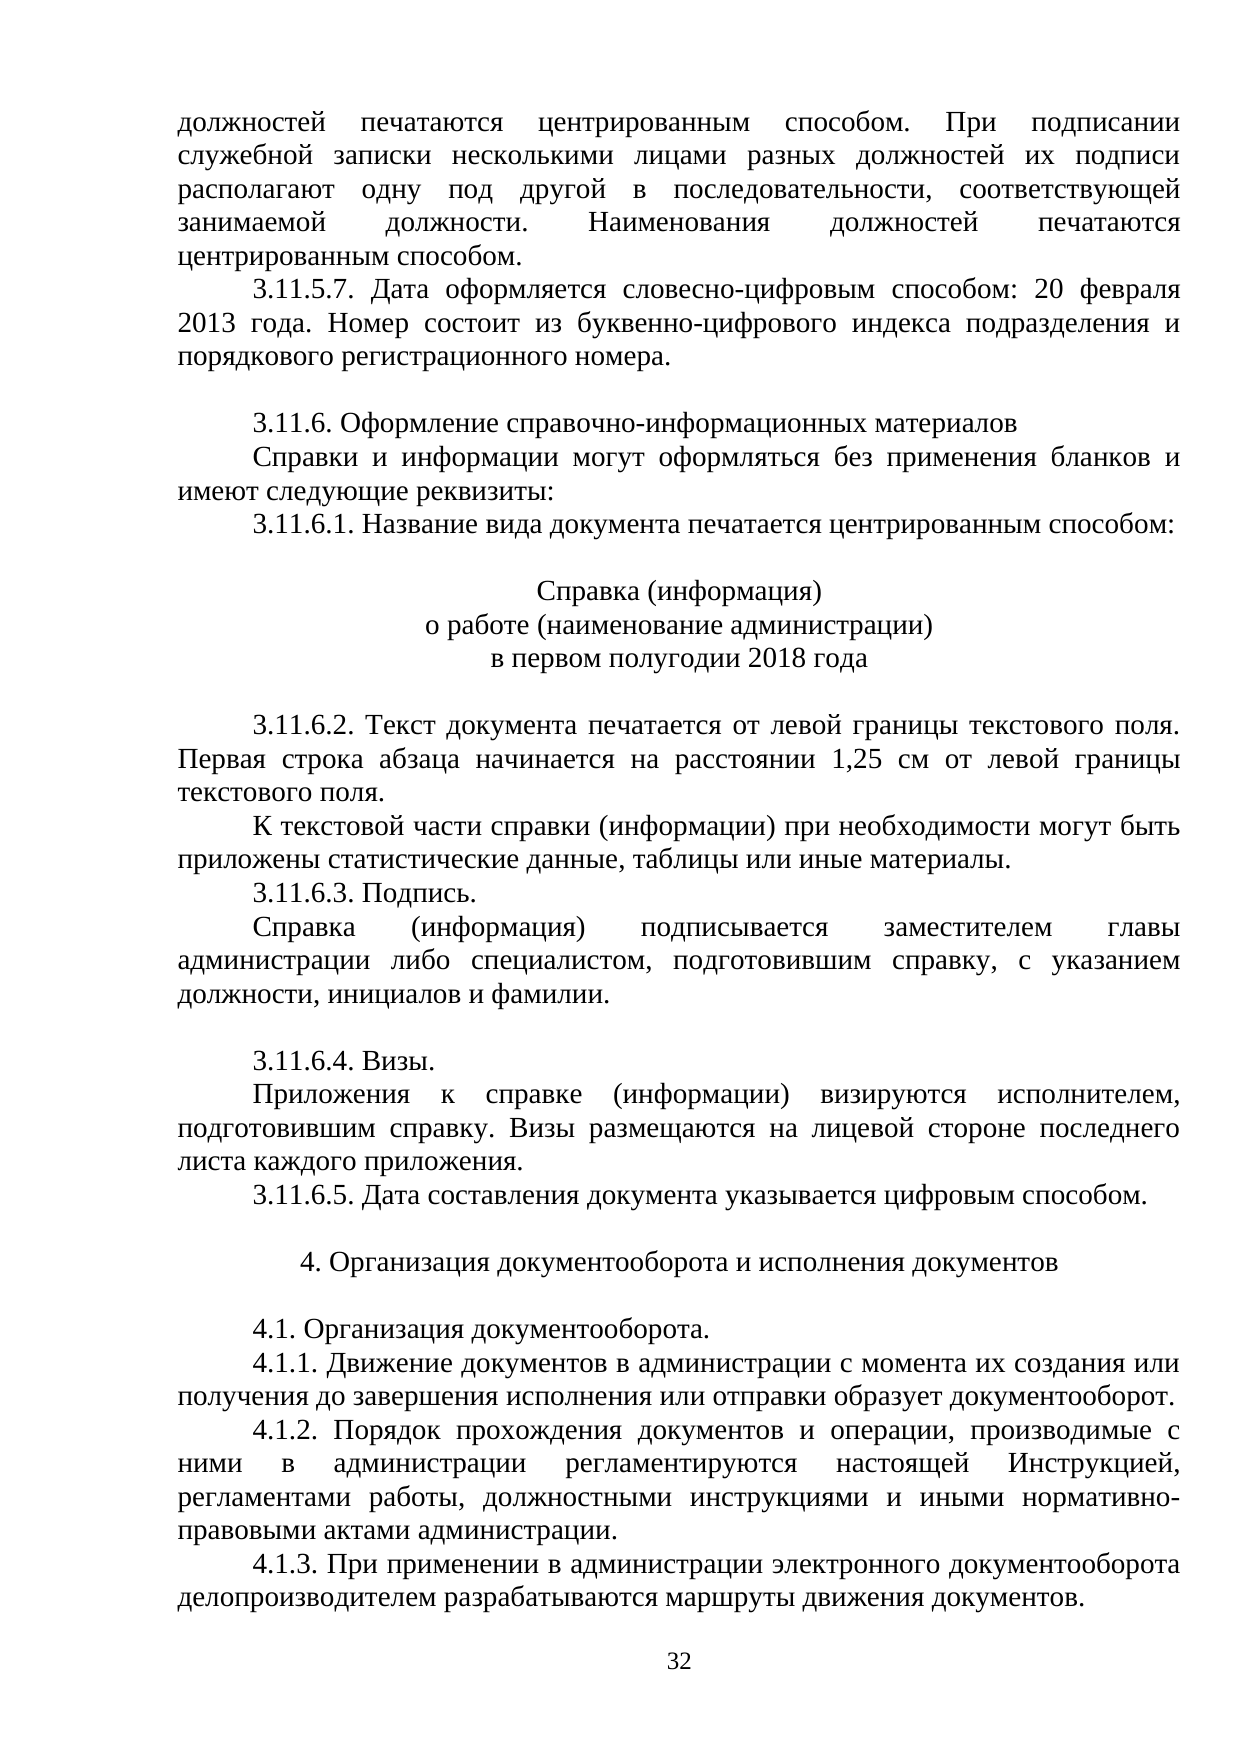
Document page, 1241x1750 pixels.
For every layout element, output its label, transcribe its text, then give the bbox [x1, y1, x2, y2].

text Приложения к справке (информации) визируются исполнителем, подготовившим справку. Визы размещаются на лицевой стороне последнего листа каждого приложения. [177, 1076, 1181, 1177]
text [177, 104, 1181, 271]
text 3.11.6.1. Название вида документа печатается центрированным способом: [177, 506, 1181, 540]
text Справка (информация) подписывается заместителем главы администрации либо специалистом, подготовившим справку, с указанием должности, инициалов и фамилии. [177, 909, 1181, 1009]
text 3.11.6.2. Текст документа печатается от левой границы текстового поля. Первая строка абзаца начинается на расстоянии 1,25 см от левой границы текстового поля. [177, 707, 1181, 808]
text К текстовой части справки (информации) при необходимости могут быть приложены статистические данные, таблицы или иные материалы. [177, 808, 1181, 875]
text 3.11.6.4. Визы. [177, 1043, 1181, 1076]
text 4.1.1. Движение документов в администрации с момента их создания или получения до завершения исполнения или отправки образует документооборот. [177, 1345, 1181, 1412]
text 3.11.5.7. Дата оформляется словесно-цифровым способом: 20 февраля 2013 года. Номер состоит из буквенно-цифрового индекса подразделения и порядкового регистрационного номера. [177, 271, 1181, 372]
text Справки и информации могут оформляться без применения бланков и имеют следующие реквизиты: [177, 439, 1181, 506]
text 3.11.6.5. Дата составления документа указывается цифровым способом. [177, 1177, 1181, 1211]
text 3.11.6. Оформление справочно-информационных материалов [177, 406, 1181, 439]
text 4.1.3. При применении в администрации электронного документооборота делопроизводителем разрабатываются маршруты движения документов. [177, 1546, 1181, 1613]
text 4. Организация документооборота и исполнения документов [177, 1244, 1181, 1278]
text 4.1. Организация документооборота. [177, 1311, 1181, 1345]
text 4.1.2. Порядок прохождения документов и операции, производимые с ними в администрации регламентируются настоящей Инструкцией, регламентами работы, должностными инструкциями и иными нормативно-правовыми актами администрации. [177, 1412, 1181, 1546]
text Справка (информация) о работе (наименование администрации) в первом полугодии 2018 года [177, 573, 1181, 674]
text 3.11.6.3. Подпись. [177, 875, 1181, 909]
